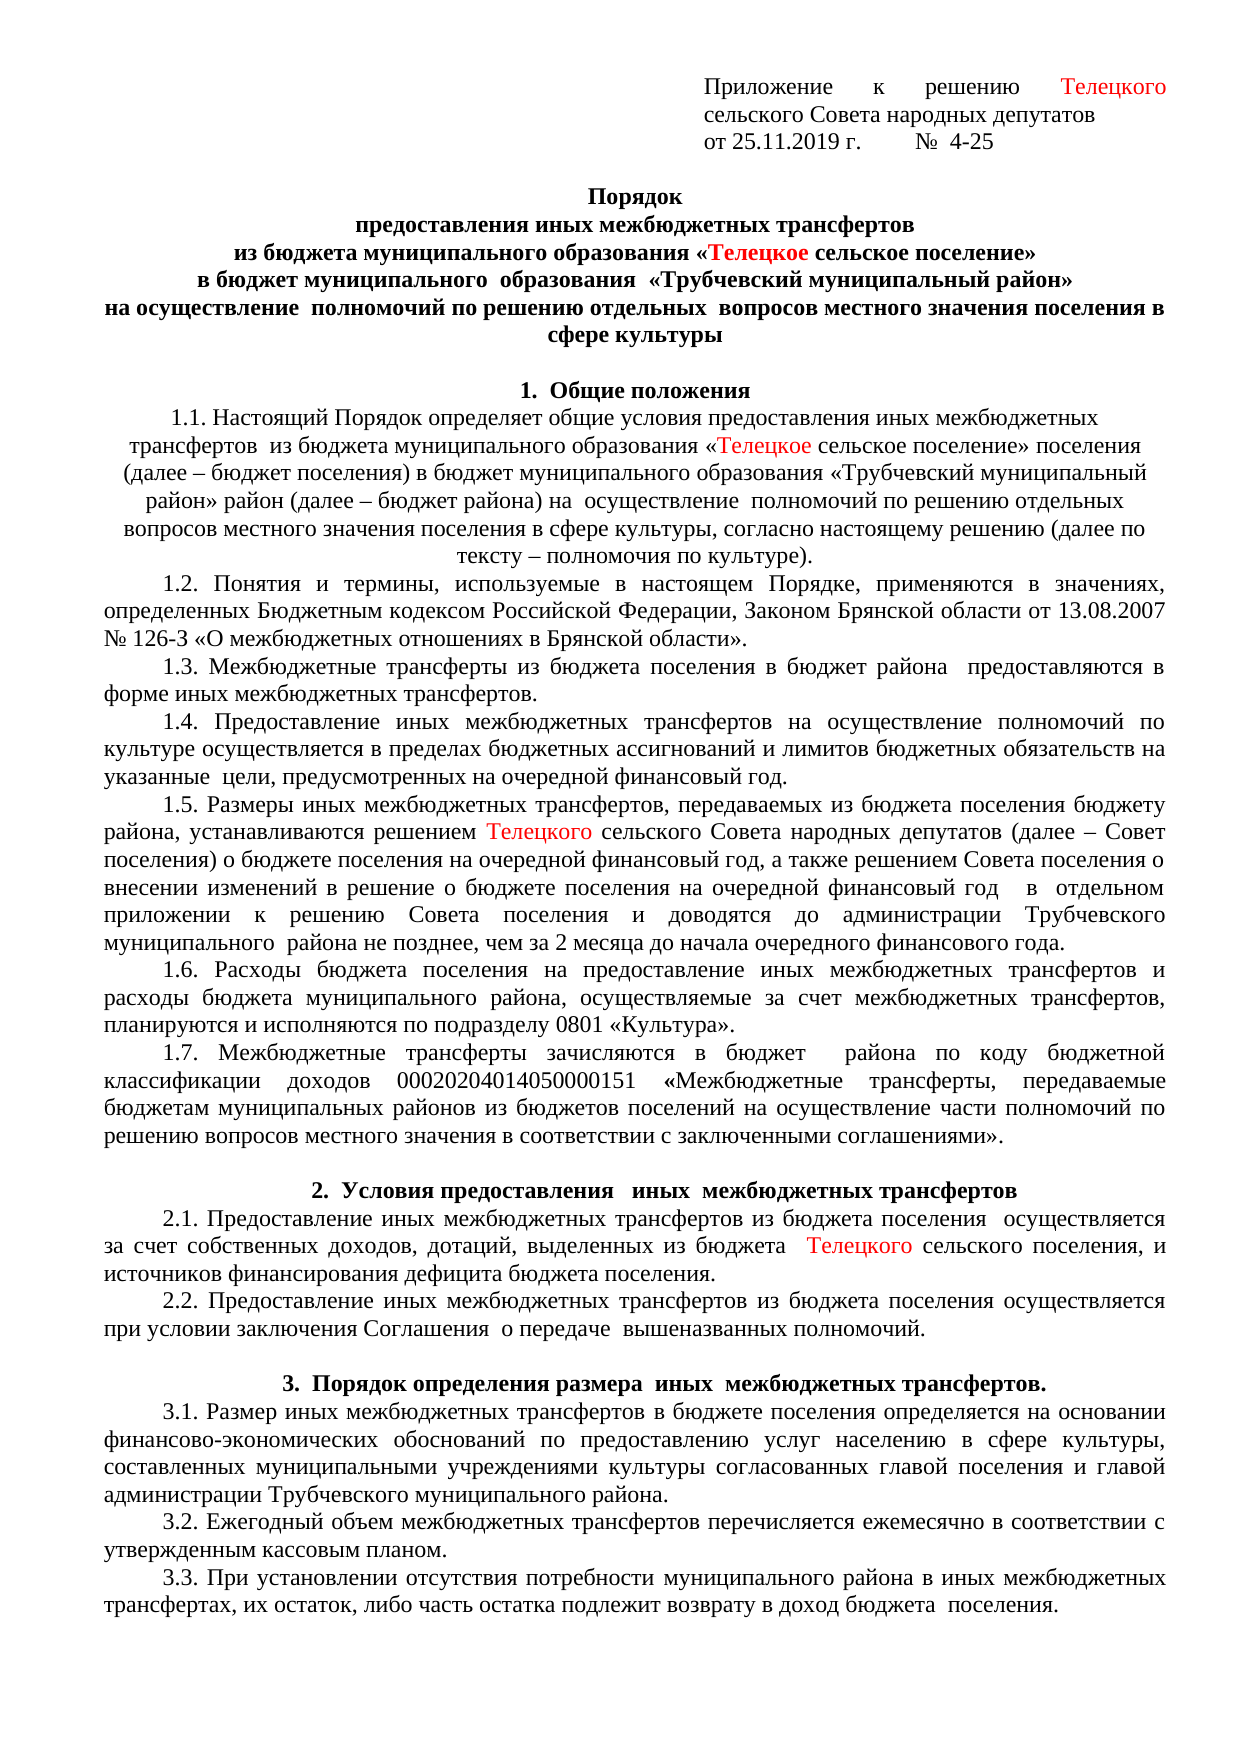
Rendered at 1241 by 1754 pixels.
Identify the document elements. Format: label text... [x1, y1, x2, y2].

text 1.3. Межбюджетные трансферты из бюджета поселения в бюджет района предоставляются в форме иных межбюджетных трансфертов. [103, 652, 1167, 707]
text предоставления иных межбюджетных трансфертов [103, 210, 1167, 238]
text Приложение к решению Телецкого сельского Совета народных депутатов [703, 72, 1167, 127]
text 1.5. Размеры иных межбюджетных трансфертов, передаваемых из бюджета поселения бюджету района, устанавливаются решением Телецкого сельского Совета народных депутатов (далее – Совет поселения) о бюджете поселения на очередной финансовый год, а также решением Совета поселения о внесении изменений в решение о бюджете поселения на очередной финансовый год в отдельном приложении к решению Совета поселения и доводятся до администрации Трубчевского муниципального района не позднее, чем за 2 месяца до начала очередного финансового года. [103, 790, 1167, 955]
text из бюджета муниципального образования «Телецкое сельское поселение» [103, 238, 1167, 265]
text 1.6. Расходы бюджета поселения на предоставление иных межбюджетных трансфертов и расходы бюджета муниципального района, осуществляемые за счет межбюджетных трансфертов, планируются и исполняются по подразделу 0801 «Культура». [103, 955, 1167, 1038]
text Порядок [103, 182, 1167, 210]
text в бюджет муниципального образования «Трубчевский муниципальный район» [103, 265, 1167, 293]
text 1.4. Предоставление иных межбюджетных трансфертов на осуществление полномочий по культуре осуществляется в пределах бюджетных ассигнований и лимитов бюджетных обязательств на указанные цели, предусмотренных на очередной финансовый год. [103, 707, 1167, 790]
text 3. Порядок определения размера иных межбюджетных трансфертов. [103, 1369, 1167, 1397]
text на осуществление полномочий по решению отдельных вопросов местного значения поселения в сфере культуры [103, 293, 1167, 348]
text 1.2. Понятия и термины, используемые в настоящем Порядке, применяются в значениях, определенных Бюджетным кодексом Российской Федерации, Законом Брянской области от 13.08.2007 № 126-З «О межбюджетных отношениях в Брянской области». [103, 569, 1167, 652]
text 3.1. Размер иных межбюджетных трансфертов в бюджете поселения определяется на основании финансово-экономических обоснований по предоставлению услуг населению в сфере культуры, составленных муниципальными учреждениями культуры согласованных главой поселения и главой администрации Трубчевского муниципального района. [103, 1397, 1167, 1507]
text от 25.11.2019 г. № 4-25 [703, 127, 1167, 155]
text 1.7. Межбюджетные трансферты зачисляются в бюджет района по коду бюджетной классификации доходов 00020204014050000151 «Межбюджетные трансферты, передаваемые бюджетам муниципальных районов из бюджетов поселений на осуществление части полномочий по решению вопросов местного значения в соответствии с заключенными соглашениями». [103, 1038, 1167, 1148]
text 2.2. Предоставление иных межбюджетных трансфертов из бюджета поселения осуществляется при условии заключения Соглашения о передаче вышеназванных полномочий. [103, 1287, 1167, 1342]
text 3.2. Ежегодный объем межбюджетных трансфертов перечисляется ежемесячно в соответствии с утвержденным кассовым планом. [103, 1507, 1167, 1563]
text 1. Общие положения [103, 376, 1167, 403]
text 1.1. Настоящий Порядок определяет общие условия предоставления иных межбюджетных трансфертов из бюджета муниципального образования «Телецкое сельское поселение» поселения (далее – бюджет поселения) в бюджет муниципального образования «Трубчевский муниципальный район» район (далее – бюджет района) на осуществление полномочий по решению отдельных вопросов местного значения поселения в сфере культуры, согласно настоящему решению (далее по тексту – полномочия по культуре). [103, 403, 1167, 569]
text 2. Условия предоставления иных межбюджетных трансфертов [103, 1176, 1167, 1204]
text 2.1. Предоставление иных межбюджетных трансфертов из бюджета поселения осуществляется за счет собственных доходов, дотаций, выделенных из бюджета Телецкого сельского поселения, и источников финансирования дефицита бюджета поселения. [103, 1204, 1167, 1287]
text 3.3. При установлении отсутствия потребности муниципального района в иных межбюджетных трансфертах, их остаток, либо часть остатка подлежит возврату в доход бюджета поселения. [103, 1563, 1167, 1618]
